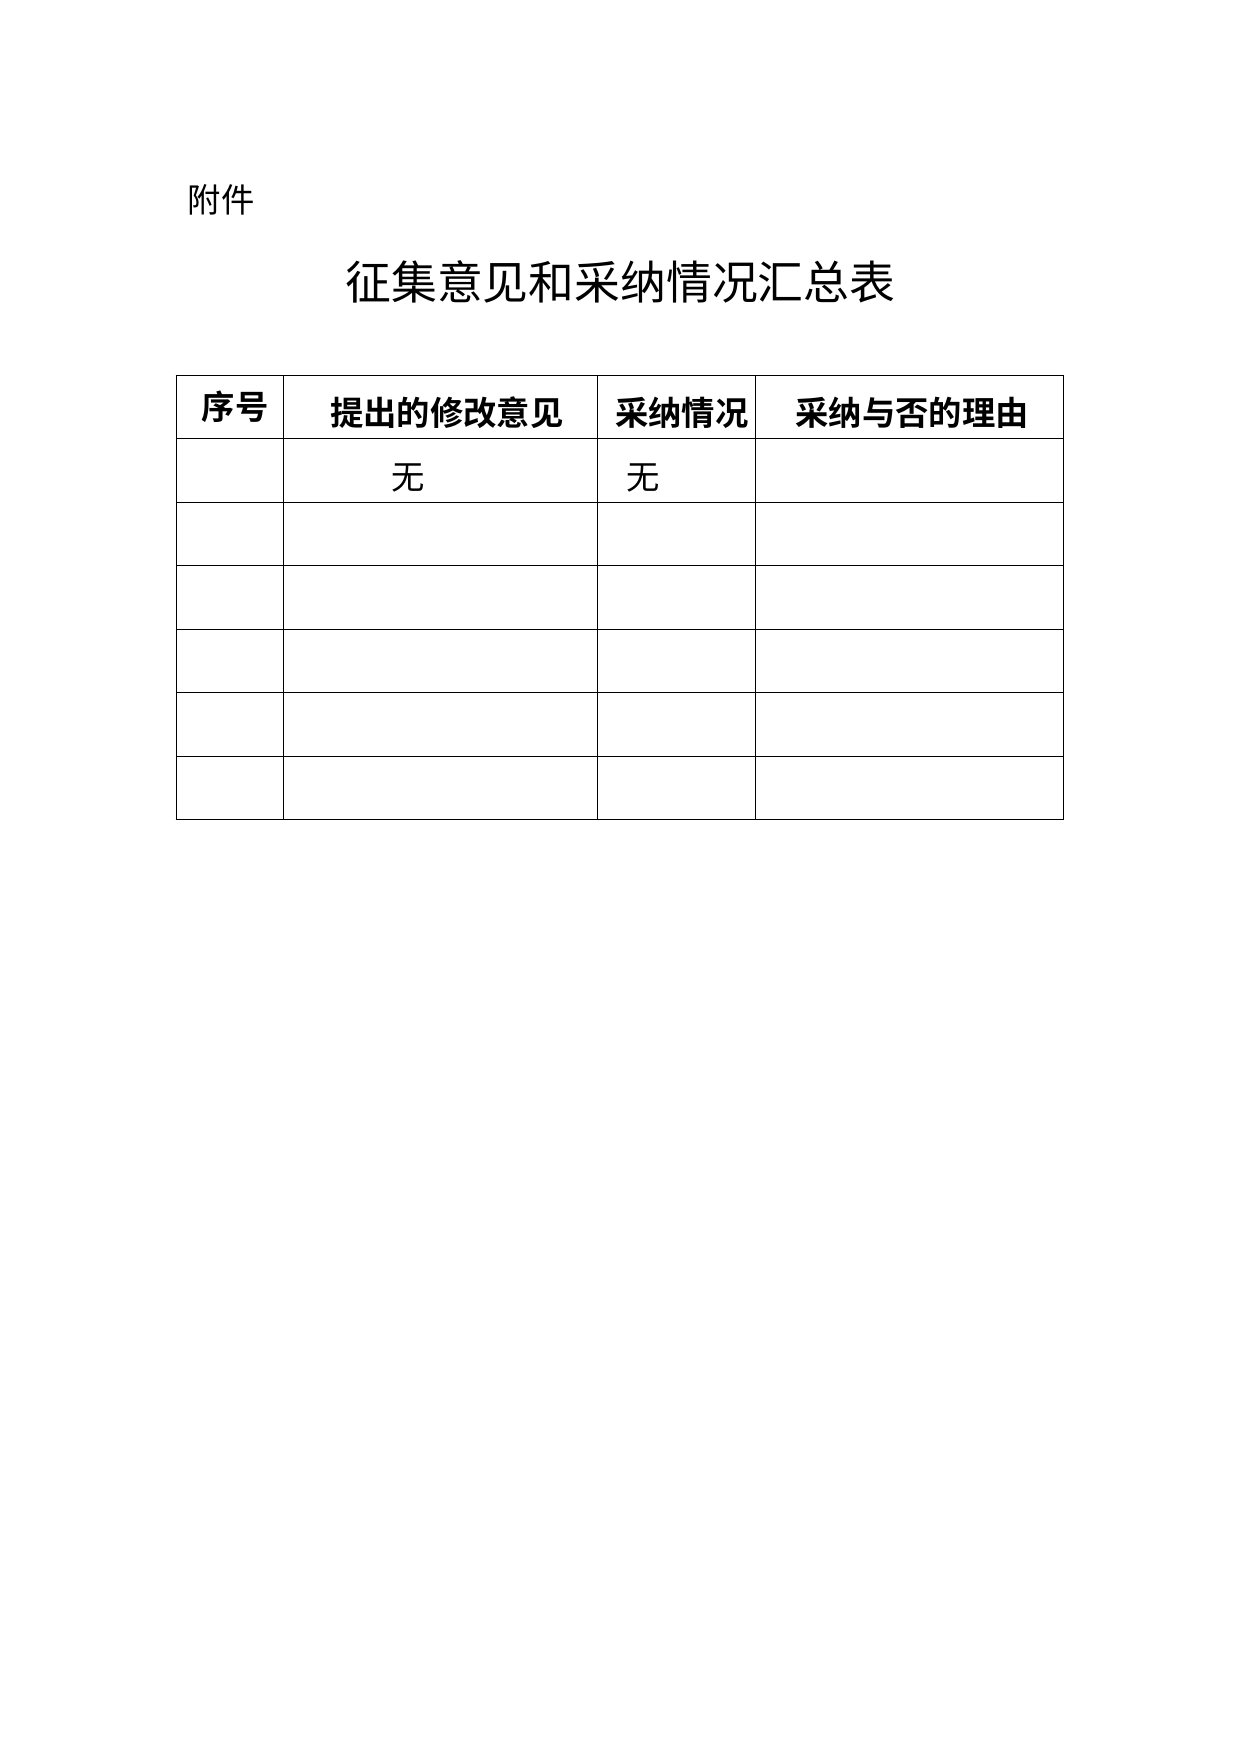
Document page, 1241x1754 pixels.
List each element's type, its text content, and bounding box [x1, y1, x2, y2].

text 附件 [187, 162, 1053, 224]
table_cell [598, 757, 755, 819]
table_cell [756, 757, 1063, 819]
table_cell [177, 503, 283, 565]
table_header 提出的修改意见 [284, 376, 597, 438]
table_cell [284, 630, 597, 692]
table_cell [598, 566, 755, 629]
table_cell [177, 439, 283, 502]
table_cell [177, 566, 283, 629]
table_header 采纳情况 [598, 376, 755, 438]
table_cell [756, 630, 1063, 692]
table_cell [598, 630, 755, 692]
table_cell [284, 566, 597, 629]
table_cell [284, 757, 597, 819]
table_cell [756, 566, 1063, 629]
text 征集意见和采纳情况汇总表 [187, 249, 1053, 312]
table_header 采纳与否的理由 [756, 376, 1063, 438]
table_cell [177, 630, 283, 692]
table_cell [756, 503, 1063, 565]
table_header 序号 [177, 376, 283, 438]
table_cell [598, 503, 755, 565]
table_cell [284, 693, 597, 756]
table_cell [756, 693, 1063, 756]
table_cell [284, 503, 597, 565]
table_cell [598, 693, 755, 756]
table_cell 无 [598, 439, 755, 502]
table_cell 无 [284, 439, 597, 502]
table_cell [756, 439, 1063, 502]
table_cell [177, 757, 283, 819]
table_cell [177, 693, 283, 756]
